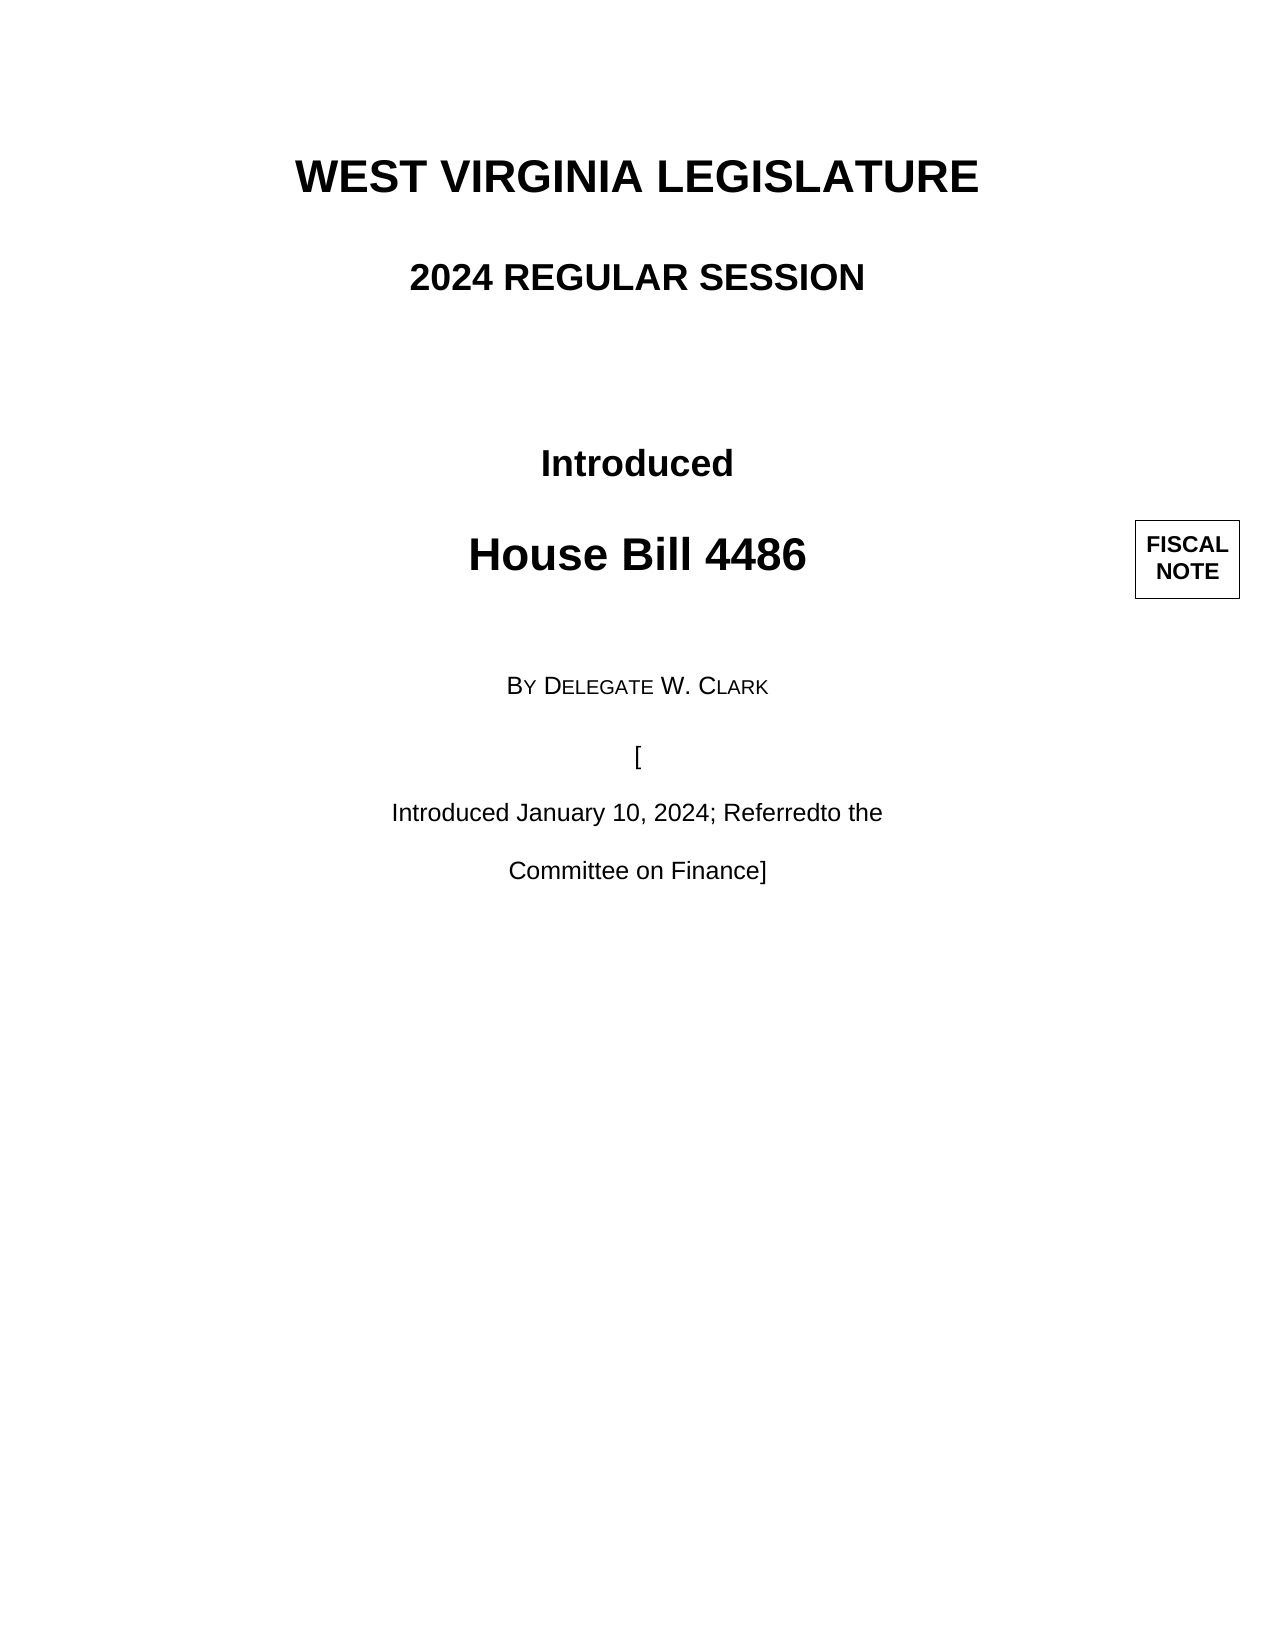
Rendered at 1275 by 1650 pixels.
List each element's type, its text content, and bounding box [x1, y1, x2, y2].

text Bill [150, 528, 1125, 581]
title 2024 REGULAR SESSION [150, 255, 1125, 298]
text [] [337, 741, 937, 884]
text By [337, 671, 937, 699]
title WEST VIRGINIA LEGISLATURE [150, 150, 1125, 203]
